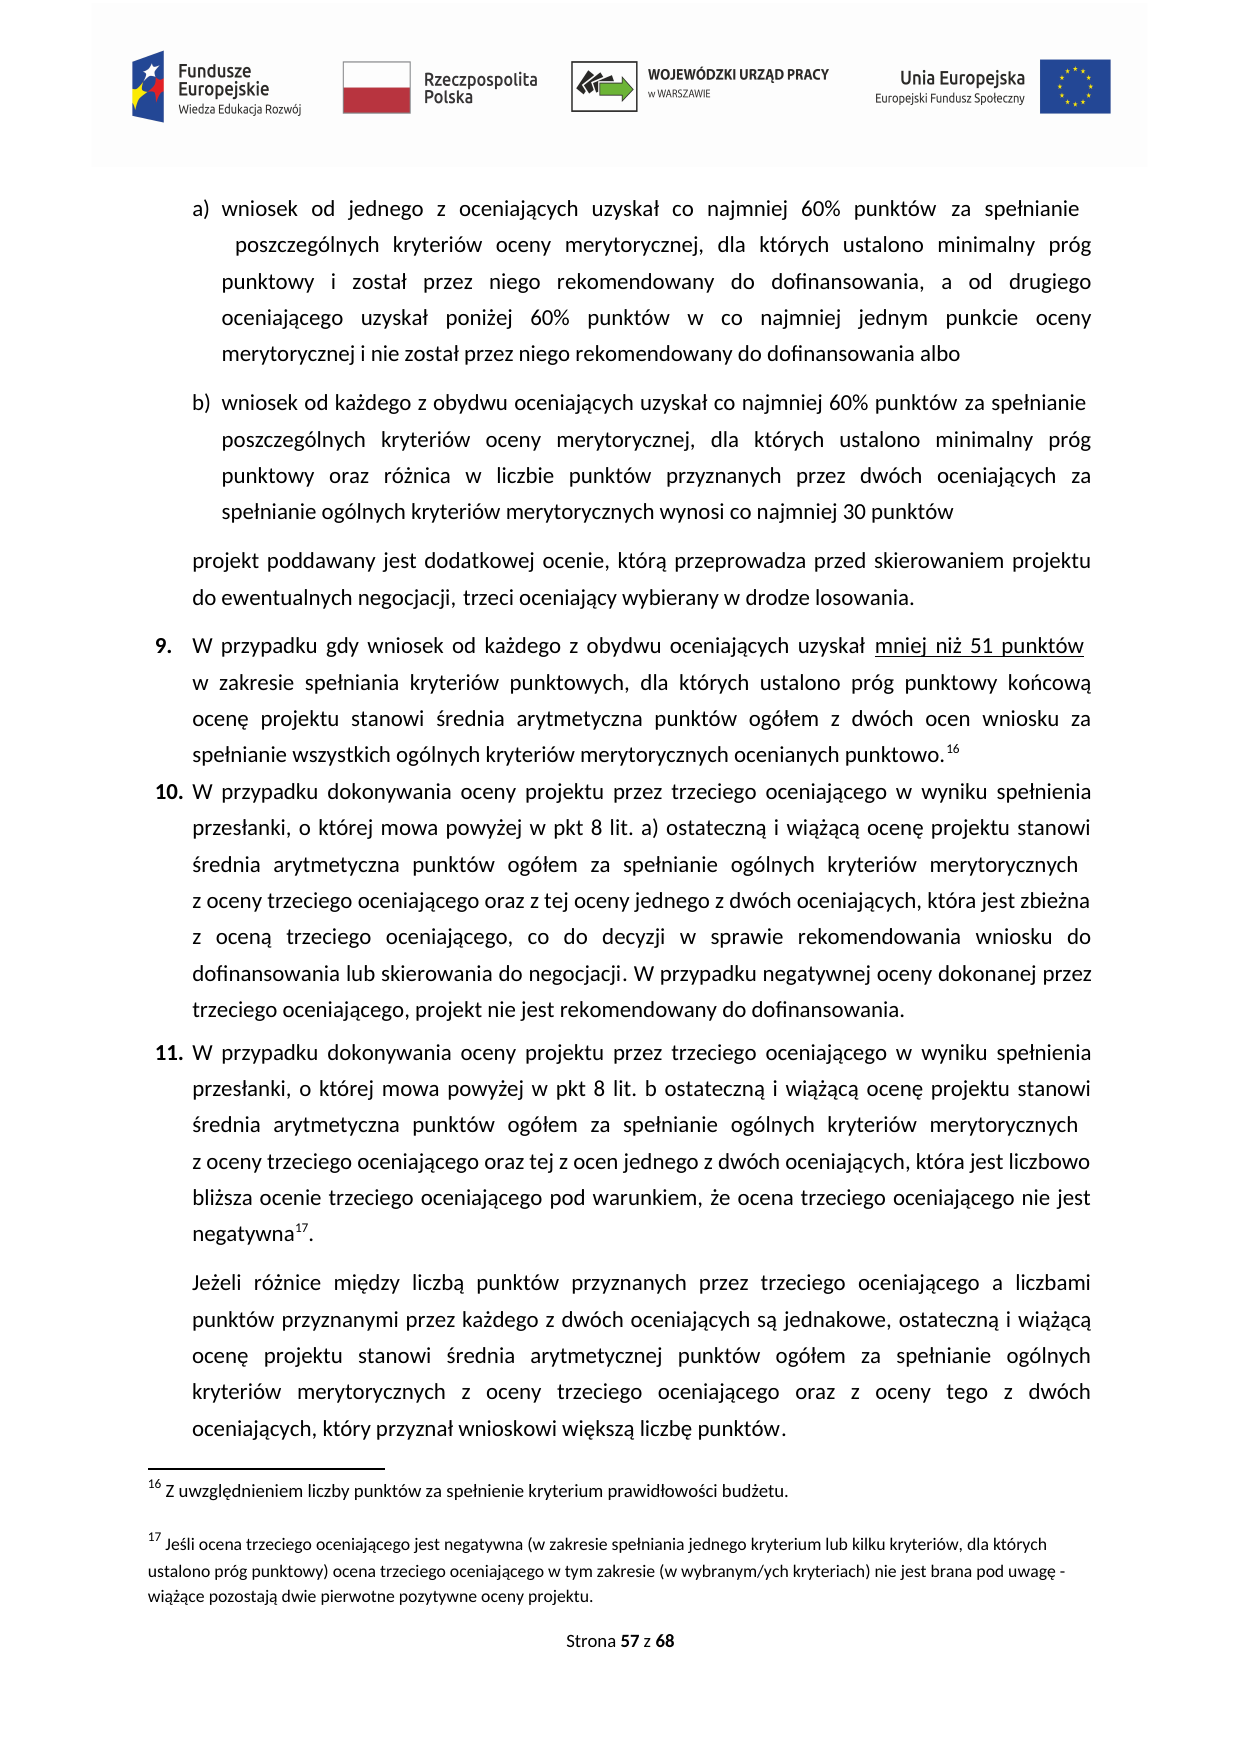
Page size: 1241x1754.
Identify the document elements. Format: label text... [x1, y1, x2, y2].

list wniosek od każdego z obydwu oceniających uzyskał co najmniej 60% punktów za spełnianie poszczególnych kryteriów oceny merytorycznej, dla których ustalono minimalny próg punktowy oraz różnica w liczbie punktów przyznanych przez dwóch oceniających za spełnianie ogólnych kryteriów merytorycznych wynosi co najmniej 30 punktów [192, 388, 1093, 526]
picture [91, 3, 1146, 167]
list W przypadku dokonywania oceny projektu przez trzeciego oceniającego w wyniku spełnienia przesłanki, o której mowa powyżej w pkt 8 lit. b ostateczną i wiążącą ocenę projektu stanowi średnia arytmetyczna punktów ogółem za spełnianie ogólnych kryteriów merytorycznych z oceny trzeciego oceniającego oraz tej z ocen jednego z dwóch oceniających, która jest liczbowo bliższa ocenie trzeciego oceniającego pod warunkiem, że ocena trzeciego oceniającego nie jest negatywna. [154, 1038, 1093, 1247]
list W przypadku dokonywania oceny projektu przez trzeciego oceniającego w wyniku spełnienia przesłanki, o której mowa powyżej w pkt 8 lit. a) ostateczną i wiążącą ocenę projektu stanowi średnia arytmetyczna punktów ogółem za spełnianie ogólnych kryteriów merytorycznych z oceny trzeciego oceniającego oraz z tej oceny jednego z dwóch oceniających, która jest zbieżna z oceną trzeciego oceniającego, co do decyzji w sprawie rekomendowania wniosku do dofinansowania lub skierowania do negocjacji. W przypadku negatywnej oceny dokonanej przez trzeciego oceniającego, projekt nie jest rekomendowany do dofinansowania. [154, 777, 1093, 1023]
text Jeżeli różnice między liczbą punktów przyznanych przez trzeciego oceniającego a liczbami punktów przyznanymi przez każdego z dwóch oceniających są jednakowe, ostateczną i wiążącą ocenę projektu stanowi średnia arytmetycznej punktów ogółem za spełnianie ogólnych kryteriów merytorycznych z oceny trzeciego oceniającego oraz z oceny tego z dwóch oceniających, który przyznał wnioskowi większą liczbę punktów. [192, 1268, 1093, 1442]
text projekt poddawany jest dodatkowej ocenie, którą przeprowadza przed skierowaniem projektu do ewentualnych negocjacji, trzeci oceniający wybierany w drodze losowania. [192, 546, 1093, 611]
list wniosek od jednego z oceniających uzyskał co najmniej 60% punktów za spełnianie poszczególnych kryteriów oceny merytorycznej, dla których ustalono minimalny próg punktowy i został przez niego rekomendowany do dofinansowania, a od drugiego oceniającego uzyskał poniżej 60% punktów w co najmniej jednym punkcie oceny merytorycznej i nie został przez niego rekomendowany do dofinansowania albo [192, 167, 1093, 368]
list W przypadku gdy wniosek od każdego z obydwu oceniających uzyskał mniej niż 51 punktów w zakresie spełniania kryteriów punktowych, dla których ustalono próg punktowy końcową ocenę projektu stanowi średnia arytmetyczna punktów ogółem z dwóch ocen wniosku za spełnianie wszystkich ogólnych kryteriów merytorycznych ocenianych punktowo. [154, 632, 1093, 769]
